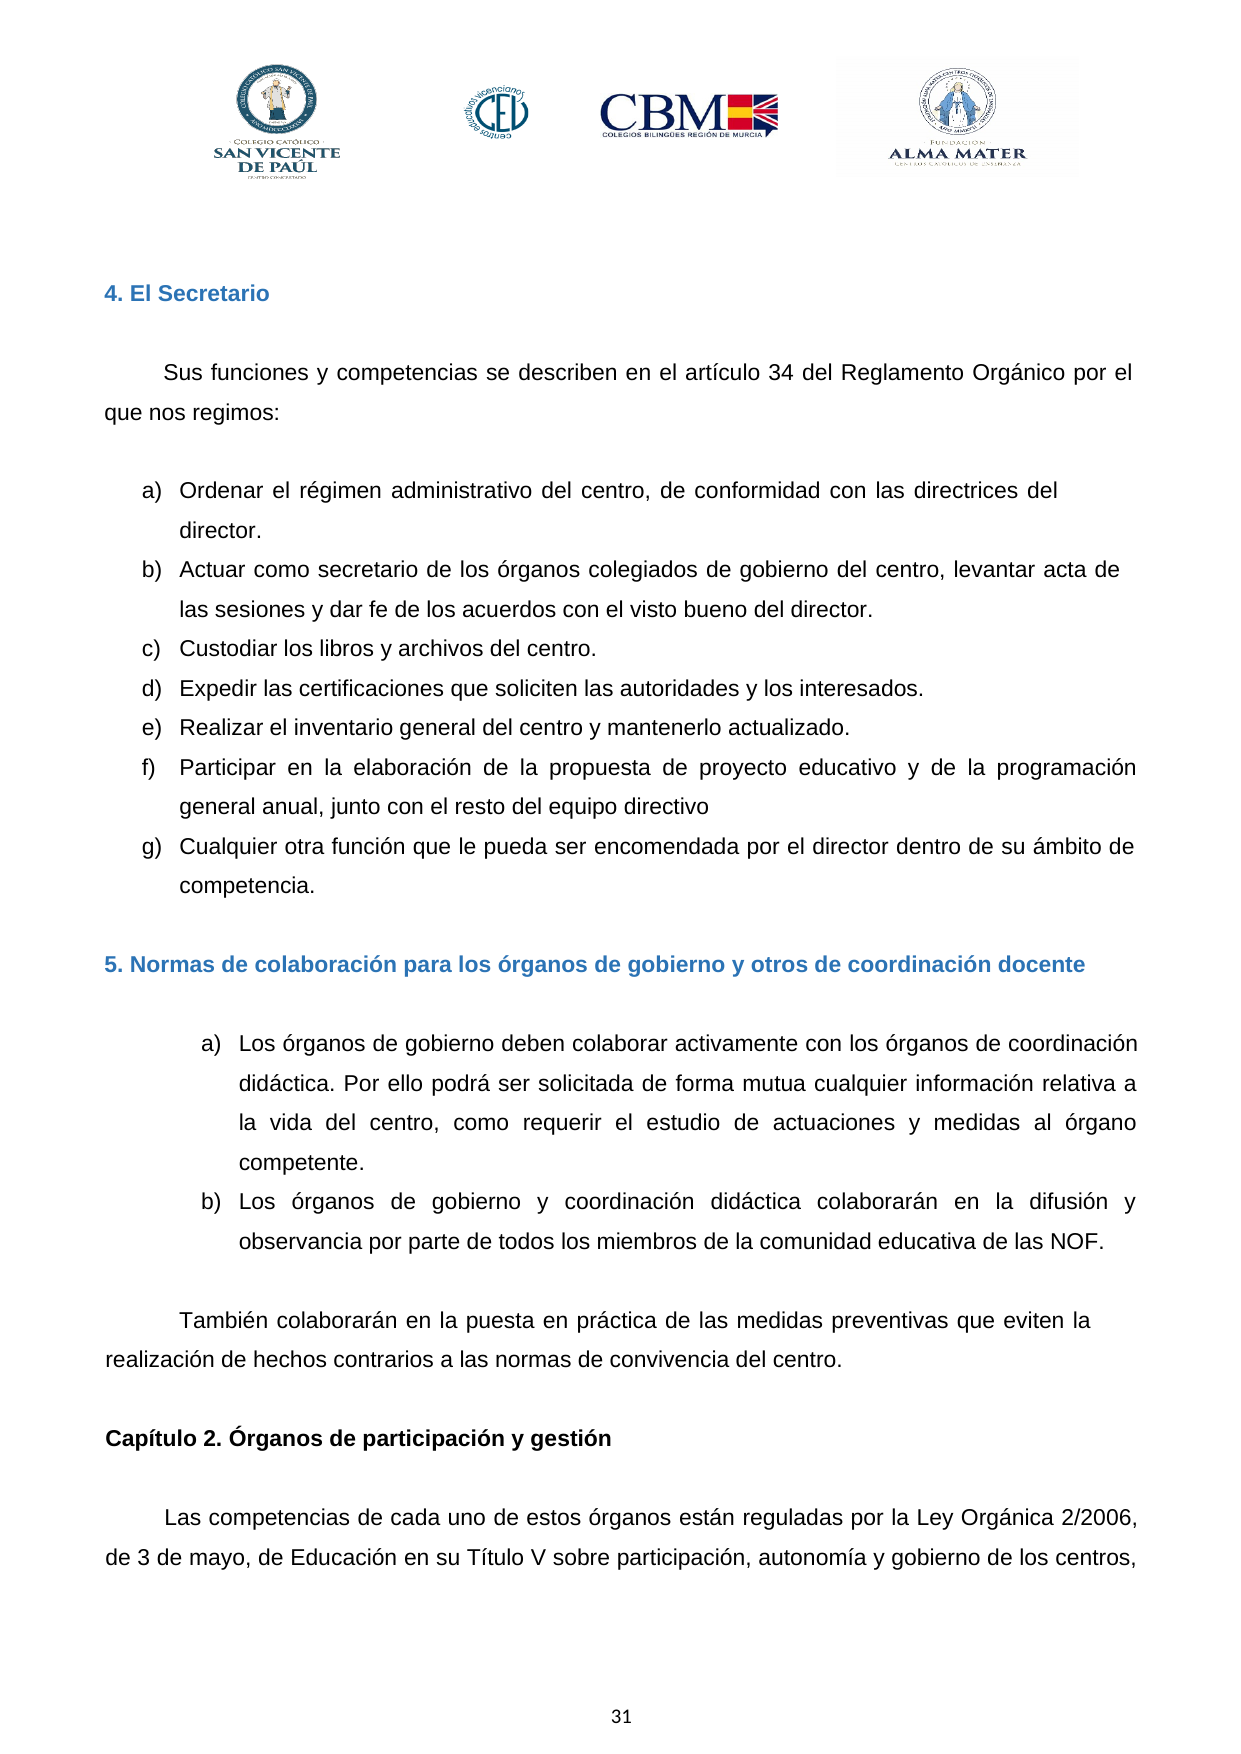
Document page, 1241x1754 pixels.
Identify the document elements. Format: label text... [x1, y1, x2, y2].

text Sus funciones y competencias se describen en el artículo 34 del Reglamento Orgánico por el que nos regimos: [104, 359, 1134, 425]
text 4. El Secretario [104, 280, 1130, 306]
list Los órganos de gobierno deben colaborar activamente con los órganos de coordinación didáctica. Por ello podrá ser solicitada de forma mutua cualquier información relativa a la vida del centro, como requerir el estudio de actuaciones y medidas al órgano competente. [201, 1030, 1138, 1175]
list Ordenar el régimen administrativo del centro, de conformidad con las directrices del director. [142, 477, 1059, 543]
picture [462, 85, 529, 139]
list Cualquier otra función que le pueda ser encomendada por el director dentro de su ámbito de competencia. [142, 833, 1136, 899]
list Actuar como secretario de los órganos colegiados de gobierno del centro, levantar acta de las sesiones y dar fe de los acuerdos con el visto bueno del director. [142, 556, 1121, 622]
list Participar en la elaboración de la propuesta de proyecto educativo y de la programación general anual, junto con el resto del equipo directivo [142, 754, 1138, 820]
text También colaborarán en la puesta en práctica de las medidas preventivas que eviten la realización de hechos contrarios a las normas de convivencia del centro. [105, 1307, 1092, 1372]
list Expedir las certificaciones que soliciten las autoridades y los interesados. [142, 675, 1138, 701]
list Custodiar los libros y archivos del centro. [142, 635, 1138, 662]
text Capítulo 2. Órganos de participación y gestión [105, 1425, 1138, 1451]
picture [836, 56, 1079, 177]
list Los órganos de gobierno y coordinación didáctica colaborarán en la difusión y observancia por parte de todos los miembros de la comunidad educativa de las NOF. [201, 1188, 1136, 1254]
picture [194, 54, 358, 190]
text 5. Normas de colaboración para los órganos de gobierno y otros de coordinación docente [104, 951, 1138, 978]
picture [600, 93, 778, 138]
list Realizar el inventario general del centro y mantenerlo actualizado. [142, 714, 1138, 741]
